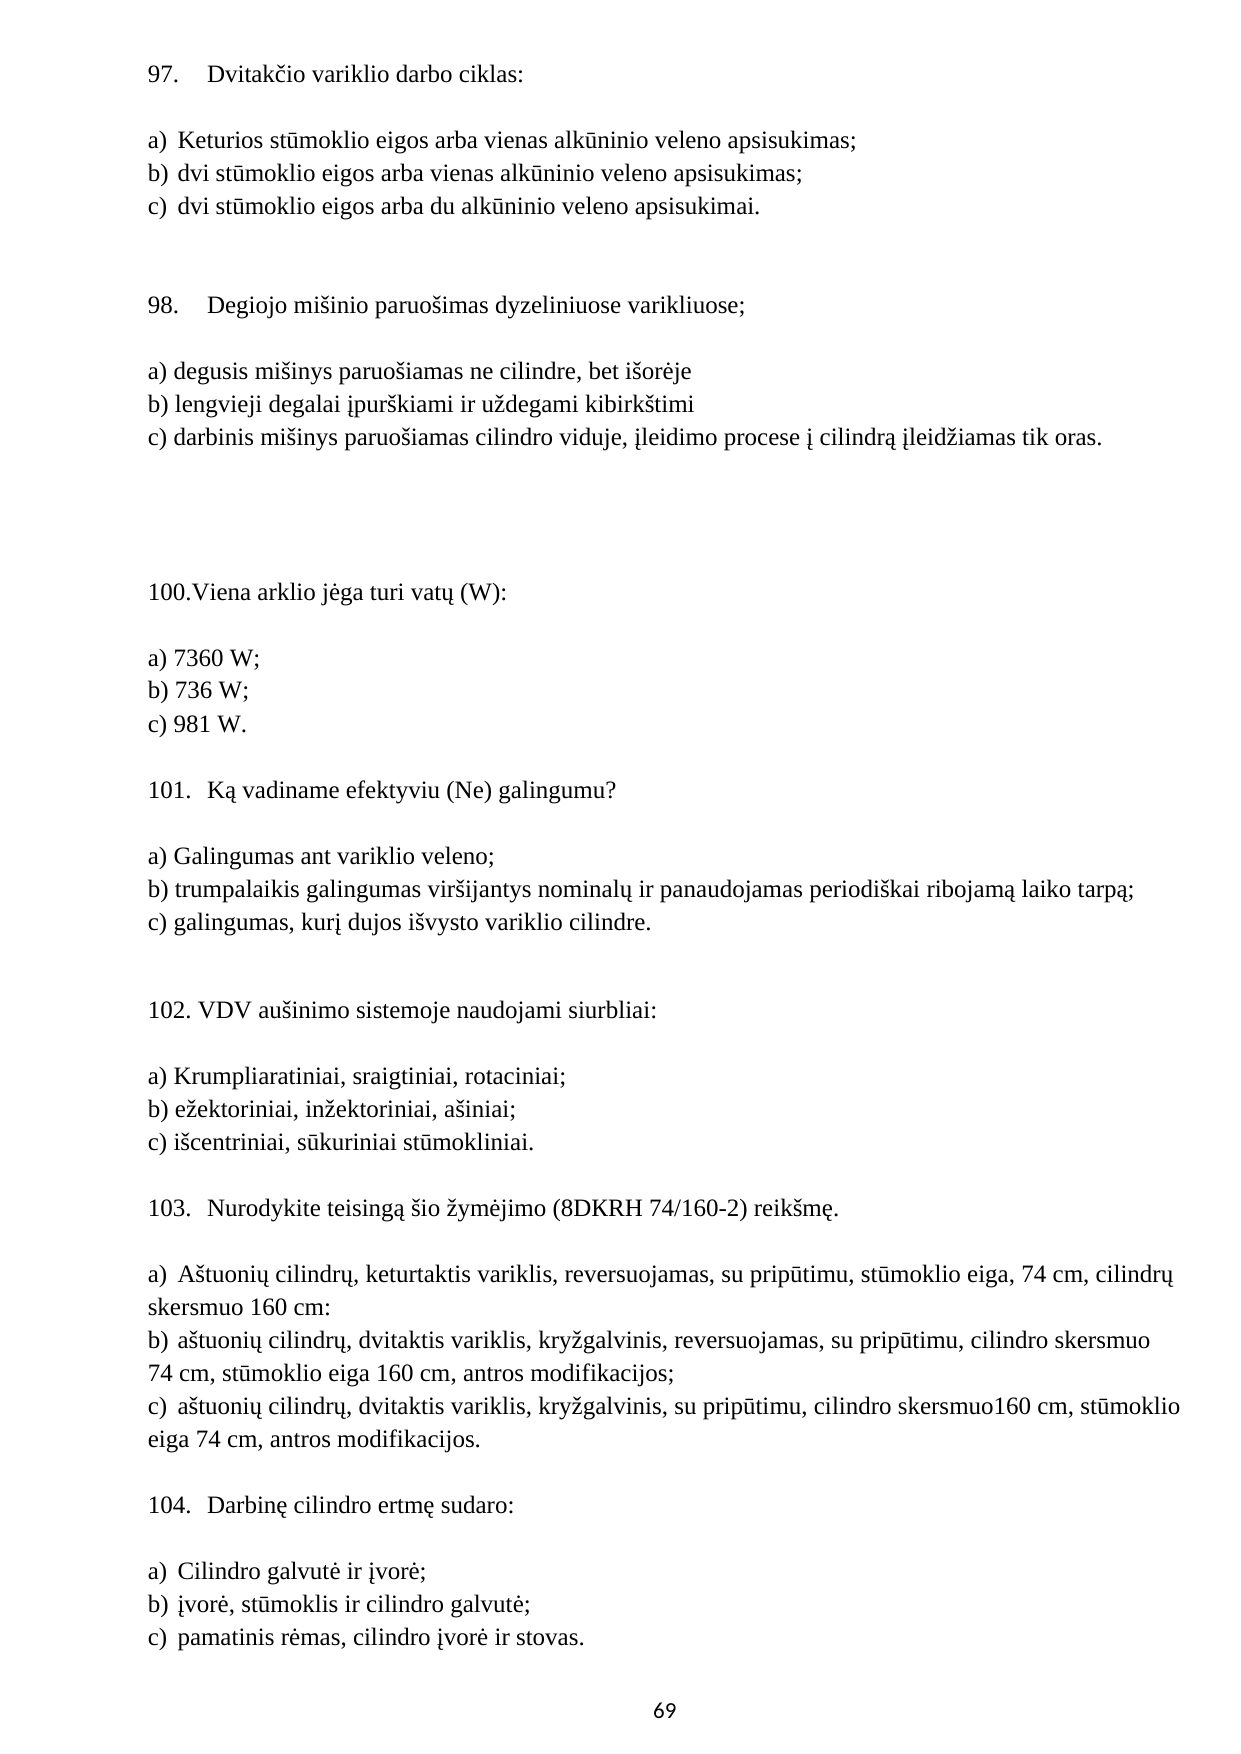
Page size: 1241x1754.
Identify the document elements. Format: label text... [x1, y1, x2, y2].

list įvorė, stūmoklis ir cilindro galvutė; [148, 1589, 1181, 1618]
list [148, 191, 1181, 220]
list Aštuonių cilindrų, keturtaktis variklis, reversuojamas, su pripūtimu, stūmoklio eiga, 74 cm, cilindrų skersmuo 160 cm: [148, 1259, 1181, 1321]
list Cilindro galvutė ir įvorė; [148, 1556, 1181, 1585]
list b) trumpalaikis galingumas viršijantys nominalų ir panaudojamas periodiškai ribojamą laiko tarpą; [148, 874, 1181, 902]
list c) išcentriniai, sūkuriniai stūmokliniai. [148, 1127, 1181, 1156]
list Ką vadiname efektyviu (Ne) galingumu? [148, 775, 1181, 803]
list pamatinis rėmas, cilindro įvorė ir stovas. [148, 1622, 1181, 1651]
list b) 736 W; [148, 676, 1181, 704]
list a) Galingumas ant variklio veleno; [148, 841, 1181, 869]
list b) ežektoriniai, inžektoriniai, ašiniai; [148, 1094, 1181, 1123]
list Keturios stūmoklio eigos arba vienas alkūninio veleno apsisukimas; [148, 125, 1181, 154]
list c) darbinis mišinys paruošiamas cilindro viduje, įleidimo procese į cilindrą įleidžiamas tik oras. [148, 422, 1181, 451]
list a) degusis mišinys paruošiamas ne cilindre, bet išorėje [148, 356, 1181, 385]
list b) lengvieji degalai įpurškiami ir uždegami kibirkštimi [148, 389, 1181, 418]
list aštuonių cilindrų, dvitaktis variklis, kryžgalvinis, reversuojamas, su pripūtimu, cilindro skersmuo 74 cm, stūmoklio eiga 160 cm, antros modifikacijos; [148, 1325, 1181, 1387]
list Nurodykite teisingą šio žymėjimo (8DКRН 74/160-2) reikšmę. [148, 1193, 1181, 1222]
list a) Krumpliaratiniai, sraigtiniai, rotaciniai; [148, 1061, 1181, 1090]
list c) galingumas, kurį dujos išvysto variklio cilindre. [148, 907, 1181, 936]
text 100.Viena arklio jėga turi vatų (W): [148, 577, 1181, 605]
list aštuonių cilindrų, dvitaktis variklis, kryžgalvinis, su pripūtimu, cilindro skersmuo160 cm, stūmoklio eiga 74 cm, antros modifikacijos. [148, 1391, 1181, 1453]
list Dvitakčio variklio darbo ciklas: [148, 59, 1181, 88]
list Darbinę cilindro ertmę sudaro: [148, 1490, 1181, 1519]
list Degiojo mišinio paruošimas dyzeliniuose varikliuose; [148, 290, 1181, 319]
list dvi stūmoklio eigos arba vienas alkūninio veleno apsisukimas; [148, 158, 1181, 187]
list c) 981 W. [148, 709, 1181, 737]
list a) 7360 W; [148, 643, 1181, 671]
text 102. VDV aušinimo sistemoje naudojami siurbliai: [148, 995, 1181, 1024]
